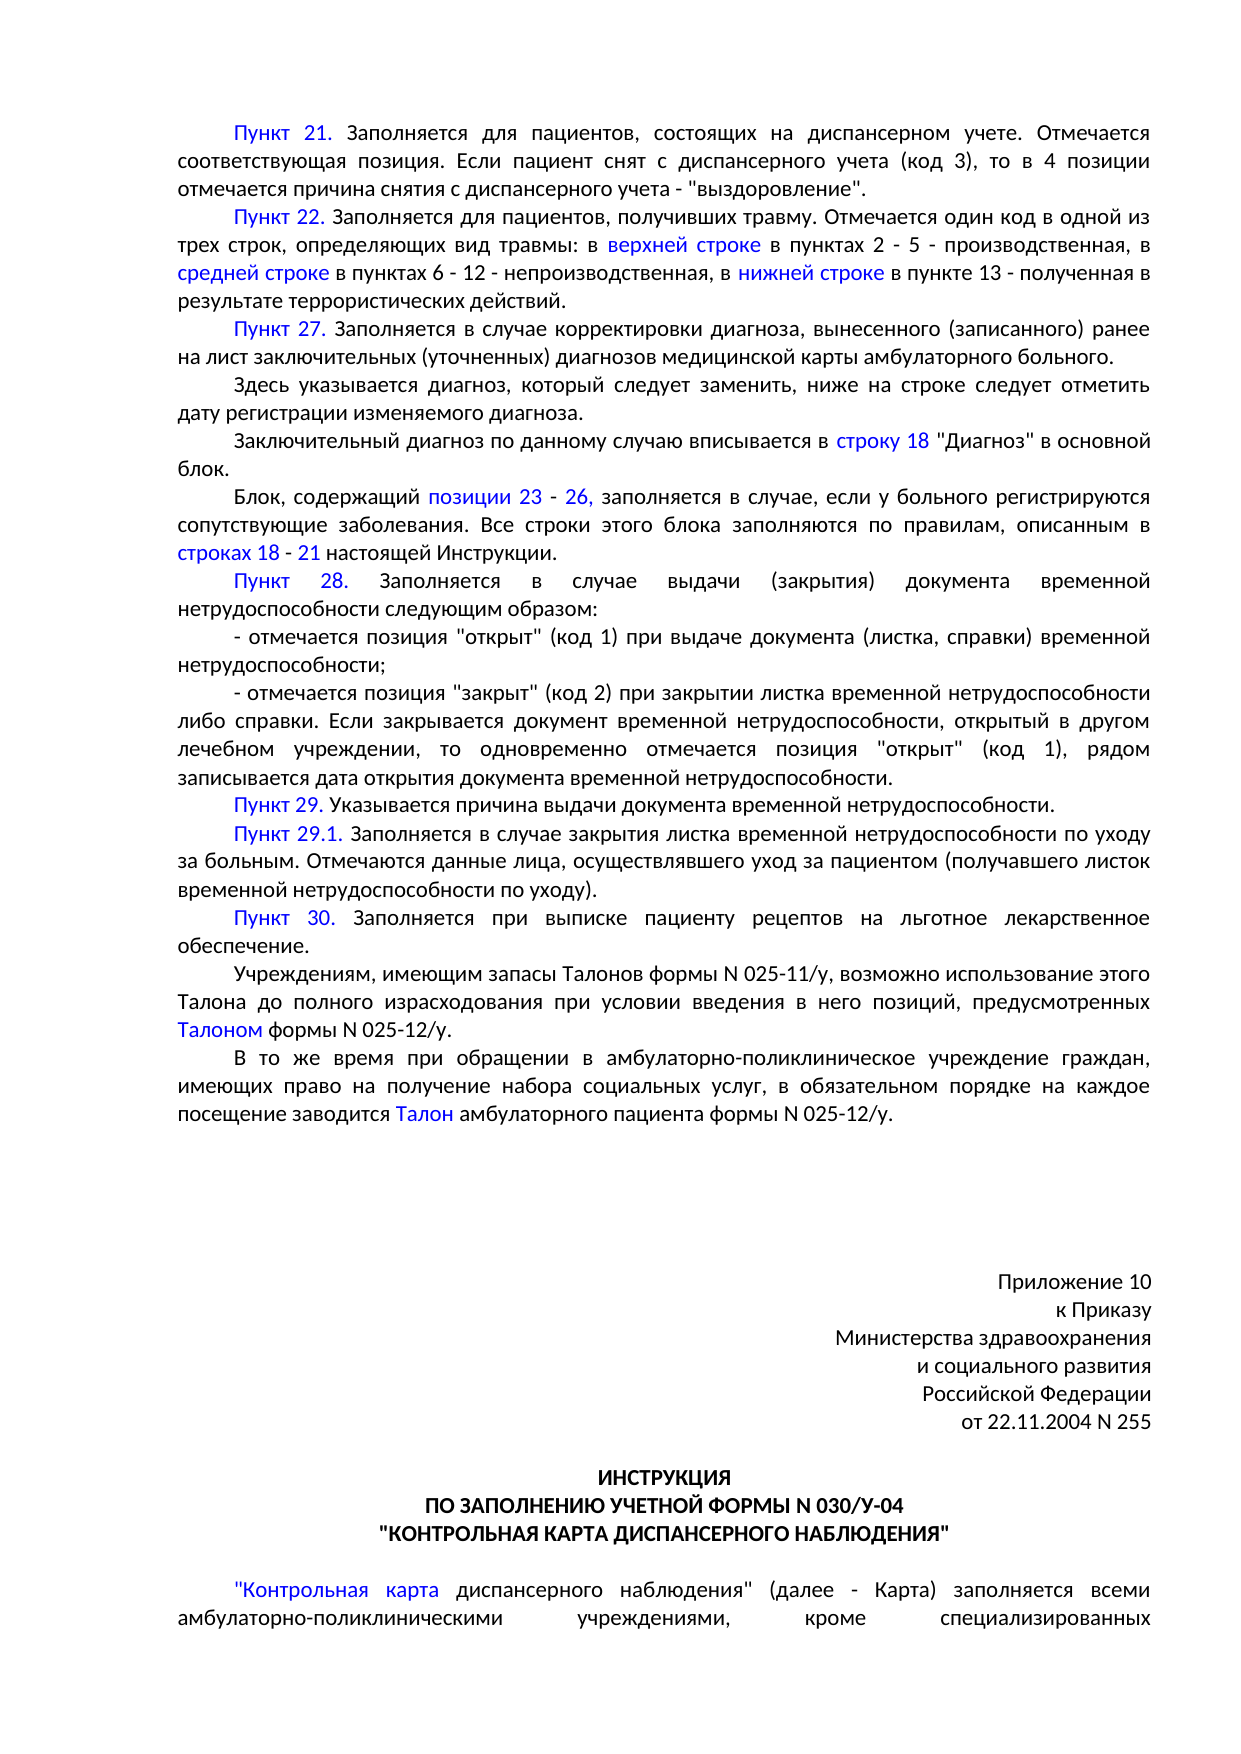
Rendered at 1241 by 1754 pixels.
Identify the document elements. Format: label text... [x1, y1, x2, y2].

text ИНСТРУКЦИЯ [177, 1463, 1152, 1491]
text В то же время при обращении в амбулаторно-поликлиническое учреждение граждан, имеющих право на получение набора социальных услуг, в обязательном порядке на каждое посещение заводится Талон амбулаторного пациента формы N 025-12/у. [177, 1043, 1152, 1127]
text Пункт 30. Заполняется при выписке пациенту рецептов на льготное лекарственное обеспечение. [177, 903, 1152, 959]
text Пункт 29. Указывается причина выдачи документа временной нетрудоспособности. [177, 791, 1152, 819]
text к Приказу [177, 1295, 1152, 1323]
text Учреждениям, имеющим запасы Талонов формы N 025-11/у, возможно использование этого Талона до полного израсходования при условии введения в него позиций, предусмотренных Талоном формы N 025-12/у. [177, 959, 1152, 1043]
text Министерства здравоохранения [177, 1323, 1152, 1351]
text Пункт 29.1. Заполняется в случае закрытия листка временной нетрудоспособности по уходу за больным. Отмечаются данные лица, осуществлявшего уход за пациентом (получавшего листок временной нетрудоспособности по уходу). [177, 819, 1152, 903]
text и социального развития [177, 1351, 1152, 1379]
text Здесь указывается диагноз, который следует заменить, ниже на строке следует отметить дату регистрации изменяемого диагноза. [177, 370, 1152, 426]
text Пункт 22. Заполняется для пациентов, получивших травму. Отмечается один код в одной из трех строк, определяющих вид травмы: в верхней строке в пунктах 2 - 5 - производственная, в средней строке в пунктах 6 - 12 - непроизводственная, в нижней строке в пункте 13 - полученная в результате террористических действий. [177, 202, 1152, 314]
text от 22.11.2004 N 255 [177, 1407, 1152, 1435]
text ПО ЗАПОЛНЕНИЮ УЧЕТНОЙ ФОРМЫ N 030/У-04 [177, 1491, 1152, 1519]
text "КОНТРОЛЬНАЯ КАРТА ДИСПАНСЕРНОГО НАБЛЮДЕНИЯ" [177, 1519, 1152, 1547]
text Пункт 27. Заполняется в случае корректировки диагноза, вынесенного (записанного) ранее на лист заключительных (уточненных) диагнозов медицинской карты амбулаторного больного. [177, 314, 1152, 370]
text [177, 1575, 1152, 1631]
text Приложение 10 [177, 1267, 1152, 1295]
text Пункт 28. Заполняется в случае выдачи (закрытия) документа временной нетрудоспособности следующим образом: [177, 566, 1152, 622]
text Российской Федерации [177, 1379, 1152, 1407]
text - отмечается позиция "открыт" (код 1) при выдаче документа (листка, справки) временной нетрудоспособности; [177, 622, 1152, 678]
text Блок, содержащий позиции 23 - 26, заполняется в случае, если у больного регистрируются сопутствующие заболевания. Все строки этого блока заполняются по правилам, описанным в строках 18 - 21 настоящей Инструкции. [177, 482, 1152, 566]
text - отмечается позиция "закрыт" (код 2) при закрытии листка временной нетрудоспособности либо справки. Если закрывается документ временной нетрудоспособности, открытый в другом лечебном учреждении, то одновременно отмечается позиция "открыт" (код 1), рядом записывается дата открытия документа временной нетрудоспособности. [177, 678, 1152, 791]
text Заключительный диагноз по данному случаю вписывается в строку 18 "Диагноз" в основной блок. [177, 426, 1152, 482]
text Пункт 21. Заполняется для пациентов, состоящих на диспансерном учете. Отмечается соответствующая позиция. Если пациент снят с диспансерного учета (код 3), то в 4 позиции отмечается причина снятия с диспансерного учета - "выздоровление". [177, 118, 1152, 202]
